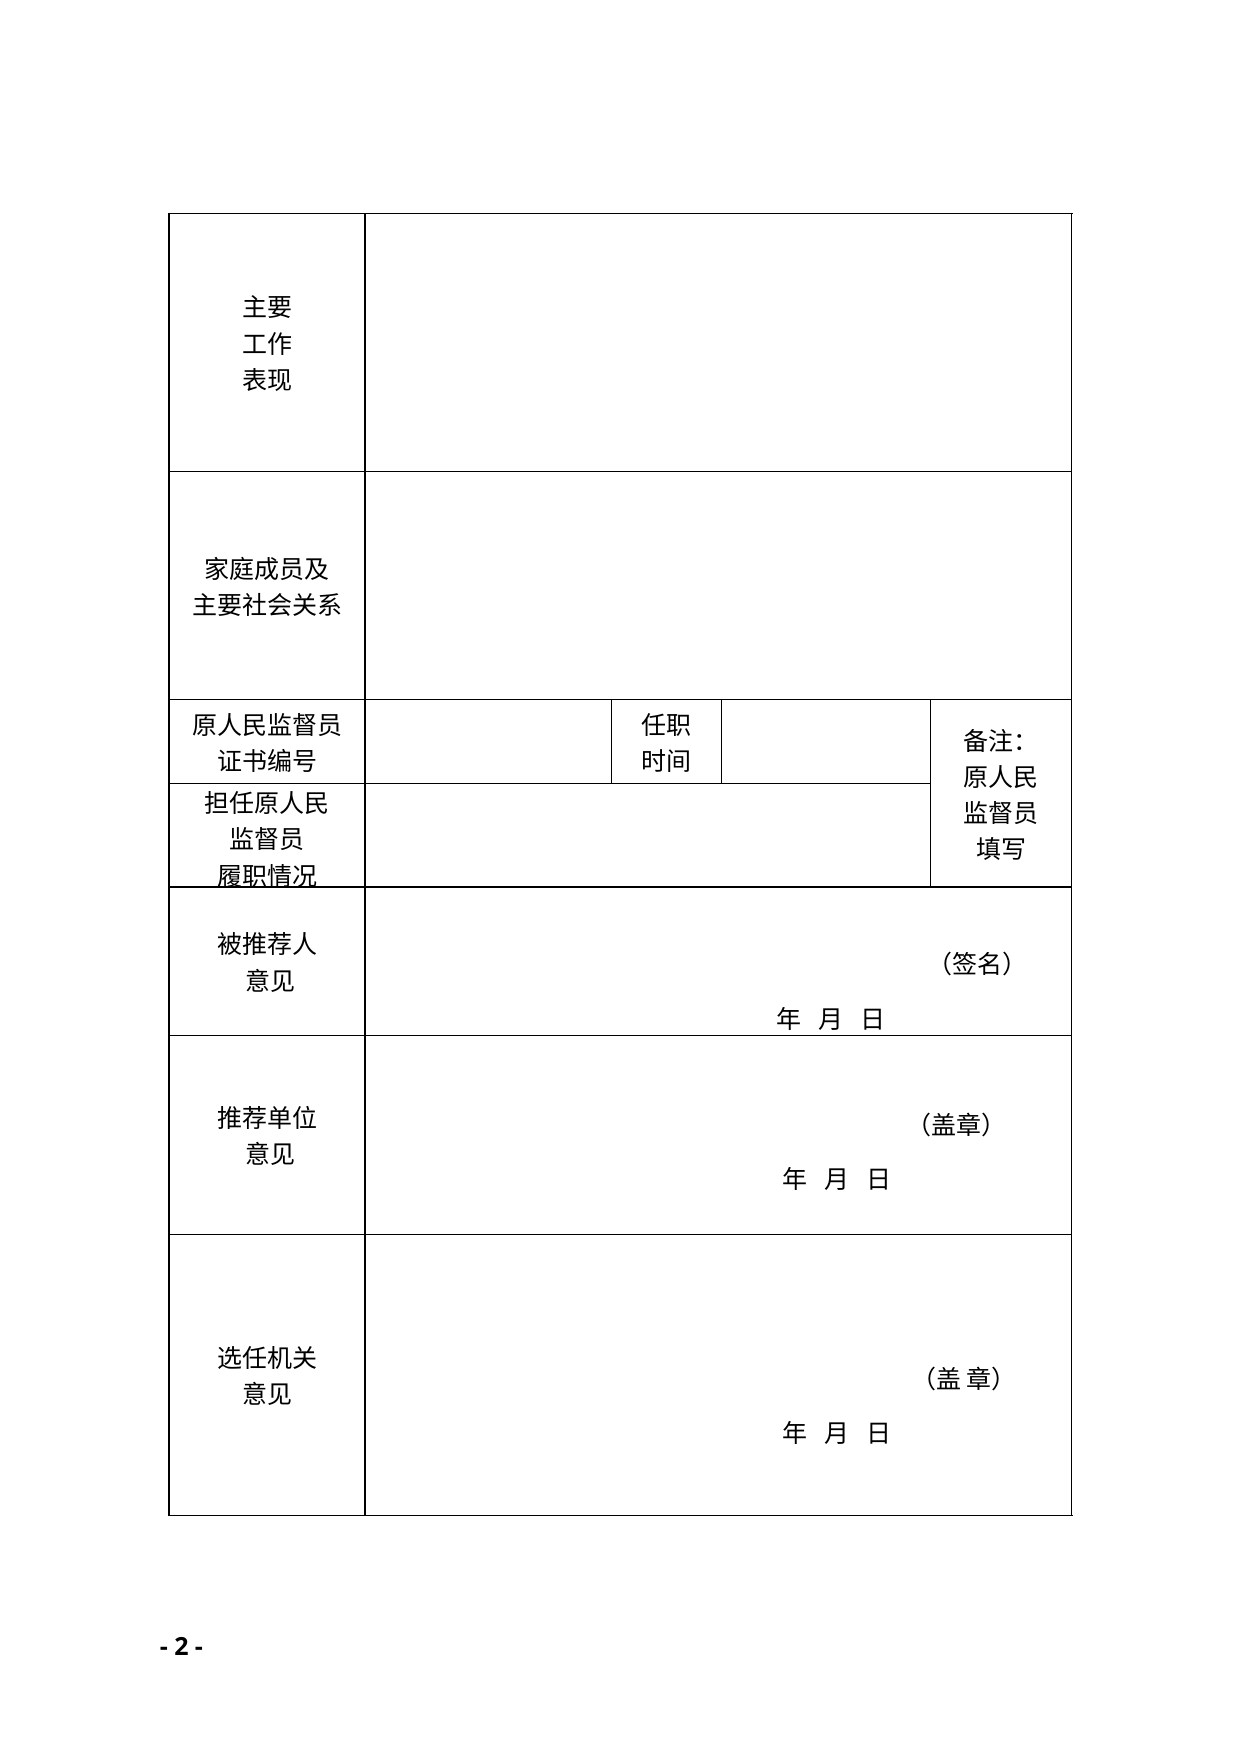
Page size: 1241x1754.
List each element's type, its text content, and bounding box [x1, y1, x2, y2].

table_cell （盖 章） 年 月 日 [366, 1235, 1071, 1514]
table_cell [366, 214, 1071, 471]
table_cell （签名） 年 月 日 [366, 888, 1071, 1034]
table_cell 家庭成员及 主要社会关系 [170, 472, 364, 699]
table_cell 原人民监督员 证书编号 [170, 700, 364, 783]
table_cell 担任原人民 监督员 履职情况 [170, 784, 364, 886]
table_cell [366, 472, 1071, 699]
table_cell [366, 784, 930, 886]
table_cell 任职 时间 [612, 700, 721, 783]
table_cell 选任机关 意见 [170, 1235, 364, 1514]
table_cell 推荐单位 意见 [170, 1036, 364, 1234]
table_cell [366, 700, 611, 783]
table_cell 备注： 原人民 监督员 填写 [931, 700, 1071, 886]
table_cell 被推荐人 意见 [170, 888, 364, 1034]
table_cell （盖章） 年 月 日 [366, 1036, 1071, 1234]
table_cell 主要 工作 表现 [170, 214, 364, 471]
table_cell [722, 700, 930, 783]
